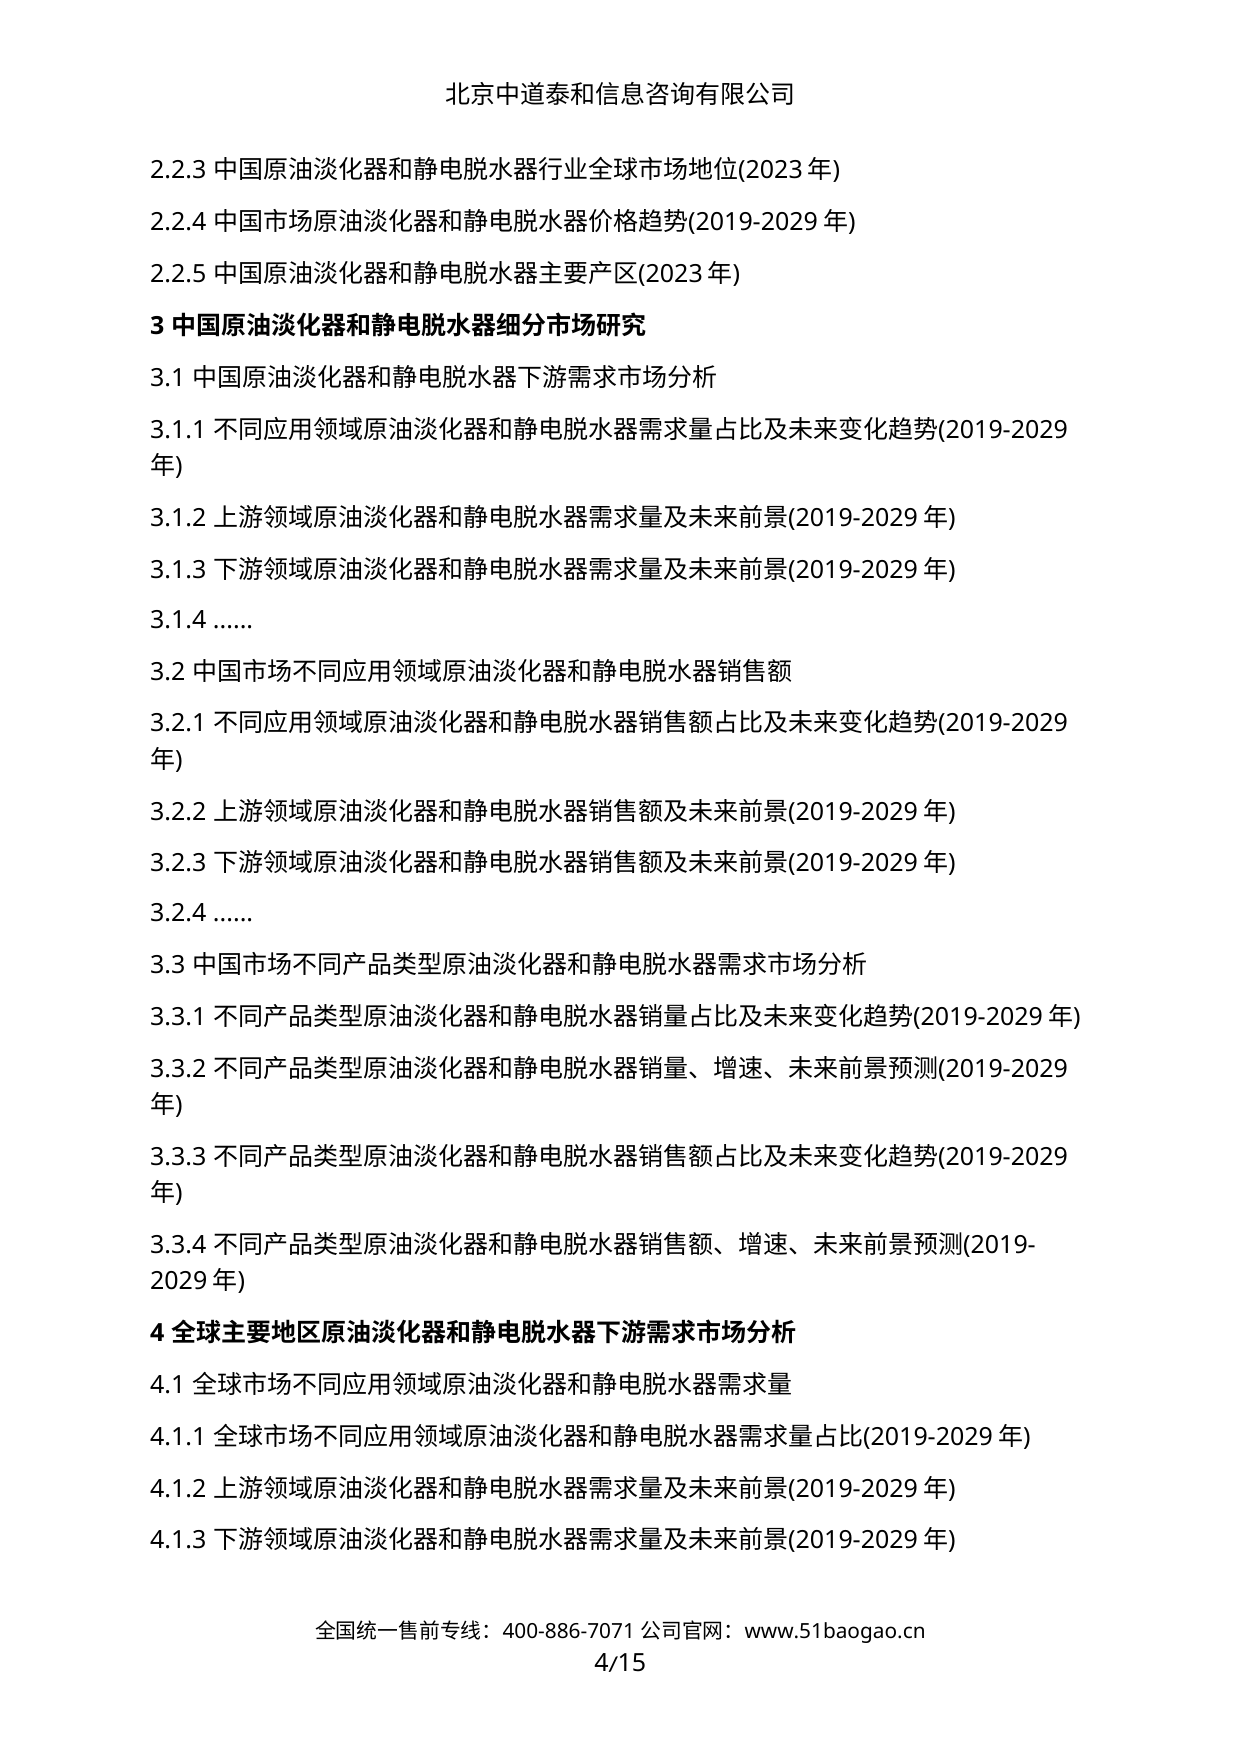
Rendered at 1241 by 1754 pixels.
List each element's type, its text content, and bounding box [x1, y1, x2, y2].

text 3.1 中国原油淡化器和静电脱水器下游需求市场分析 [150, 357, 1090, 394]
text 4.1 全球市场不同应用领域原油淡化器和静电脱水器需求量 [150, 1364, 1090, 1401]
text 3.3 中国市场不同产品类型原油淡化器和静电脱水器需求市场分析 [150, 944, 1090, 981]
text 3.3.1 不同产品类型原油淡化器和静电脱水器销量占比及未来变化趋势(2019-2029年) [150, 996, 1090, 1032]
text 2.2.3 中国原油淡化器和静电脱水器行业全球市场地位(2023年) [150, 150, 1090, 186]
text 3.2.1 不同应用领域原油淡化器和静电脱水器销售额占比及未来变化趋势(2019-2029年) [150, 703, 1090, 775]
text 2.2.5 中国原油淡化器和静电脱水器主要产区(2023年) [150, 254, 1090, 290]
text 3.3.2 不同产品类型原油淡化器和静电脱水器销量、增速、未来前景预测(2019-2029年) [150, 1048, 1090, 1121]
text 4.1.1 全球市场不同应用领域原油淡化器和静电脱水器需求量占比(2019-2029年) [150, 1416, 1090, 1452]
text 3.1.2 上游领域原油淡化器和静电脱水器需求量及未来前景(2019-2029年) [150, 497, 1090, 534]
text 3.2 中国市场不同应用领域原油淡化器和静电脱水器销售额 [150, 651, 1090, 687]
text 4.1.3 下游领域原油淡化器和静电脱水器需求量及未来前景(2019-2029年) [150, 1520, 1090, 1556]
text 3 中国原油淡化器和静电脱水器细分市场研究 [150, 306, 1090, 342]
text 3.1.4 ...... [150, 601, 1090, 635]
text 3.2.3 下游领域原油淡化器和静电脱水器销售额及未来前景(2019-2029年) [150, 843, 1090, 879]
text 3.1.1 不同应用领域原油淡化器和静电脱水器需求量占比及未来变化趋势(2019-2029年) [150, 409, 1090, 482]
text 3.2.4 ...... [150, 895, 1090, 929]
text 3.3.4 不同产品类型原油淡化器和静电脱水器销售额、增速、未来前景预测(2019-2029年) [150, 1224, 1090, 1297]
text 4 全球主要地区原油淡化器和静电脱水器下游需求市场分析 [150, 1312, 1090, 1349]
text 3.3.3 不同产品类型原油淡化器和静电脱水器销售额占比及未来变化趋势(2019-2029年) [150, 1136, 1090, 1209]
text 2.2.4 中国市场原油淡化器和静电脱水器价格趋势(2019-2029年) [150, 202, 1090, 238]
text 3.2.2 上游领域原油淡化器和静电脱水器销售额及未来前景(2019-2029年) [150, 791, 1090, 827]
text 3.1.3 下游领域原油淡化器和静电脱水器需求量及未来前景(2019-2029年) [150, 549, 1090, 586]
text 4.1.2 上游领域原油淡化器和静电脱水器需求量及未来前景(2019-2029年) [150, 1468, 1090, 1504]
